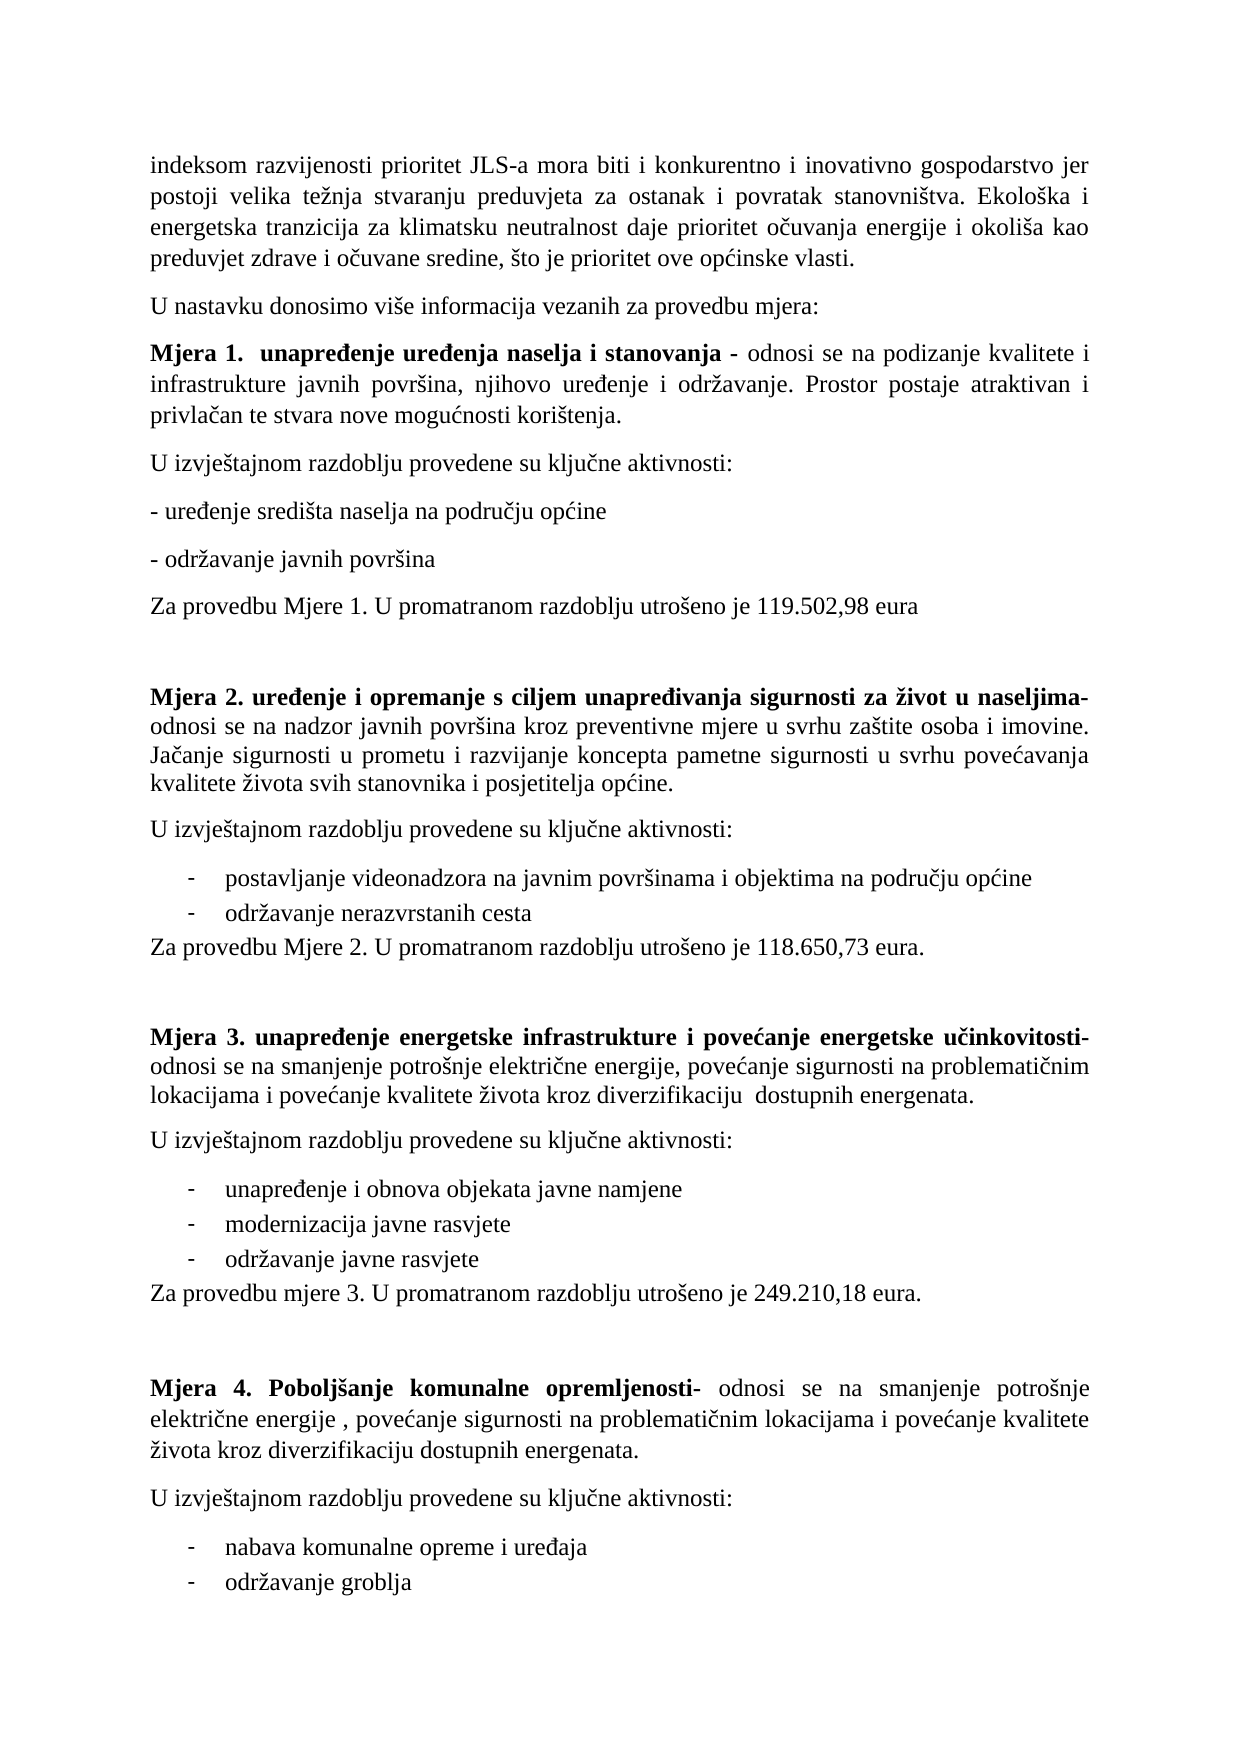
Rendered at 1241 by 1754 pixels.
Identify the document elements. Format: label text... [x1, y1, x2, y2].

list održavanje javne rasvjete [187, 1243, 1090, 1274]
text Za provedbu mjere 3. U promatranom razdoblju utrošeno je 249.210,18 eura. [150, 1278, 1090, 1307]
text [150, 150, 1090, 272]
text Za provedbu Mjere 2. U promatranom razdoblju utrošeno je 118.650,73 eura. [150, 932, 1090, 960]
text U nastavku donosimo više informacija vezanih za provedbu mjera: [150, 291, 1090, 319]
text - održavanje javnih površina [150, 544, 1090, 572]
text Mjera 4. Poboljšanje komunalne opremljenosti- odnosi se na smanjenje potrošnje električne energije , povećanje sigurnosti na problematičnim lokacijama i povećanje kvalitete života kroz diverzifikaciju dostupnih energenata. [150, 1373, 1090, 1464]
list nabava komunalne opreme i uređaja [187, 1531, 1090, 1562]
list unapređenje i obnova objekata javne namjene [187, 1173, 1090, 1204]
list modernizacija javne rasvjete [187, 1208, 1090, 1239]
text Mjera 3. unapređenje energetske infrastrukture i povećanje energetske učinkovitosti- odnosi se na smanjenje potrošnje električne energije, povećanje sigurnosti na problematičnim lokacijama i povećanje kvalitete života kroz diverzifikaciju dostupnih energenata. [150, 1022, 1090, 1109]
text - uređenje središta naselja na području općine [150, 496, 1090, 525]
list postavljanje videonadzora na javnim površinama i objektima na području općine [187, 862, 1090, 892]
text U izvještajnom razdoblju provedene su ključne aktivnosti: [150, 1483, 1090, 1512]
text Mjera 1. unapređenje uređenja naselja i stanovanja - odnosi se na podizanje kvalitete i infrastrukture javnih površina, njihovo uređenje i održavanje. Prostor postaje atraktivan i privlačan te stvara nove mogućnosti korištenja. [150, 338, 1090, 429]
text U izvještajnom razdoblju provedene su ključne aktivnosti: [150, 448, 1090, 477]
text Mjera 2. uređenje i opremanje s ciljem unapređivanja sigurnosti za život u naseljima- odnosi se na nadzor javnih površina kroz preventivne mjere u svrhu zaštite osoba i imovine. Jačanje sigurnosti u prometu i razvijanje koncepta pametne sigurnosti u svrhu povećavanja kvalitete života svih stanovnika i posjetitelja općine. [150, 682, 1090, 797]
text U izvještajnom razdoblju provedene su ključne aktivnosti: [150, 814, 1090, 843]
list održavanje nerazvrstanih cesta [187, 897, 1090, 927]
list održavanje groblja [187, 1566, 1090, 1597]
text U izvještajnom razdoblju provedene su ključne aktivnosti: [150, 1125, 1090, 1154]
text Za provedbu Mjere 1. U promatranom razdoblju utrošeno je 119.502,98 eura [150, 591, 1090, 620]
